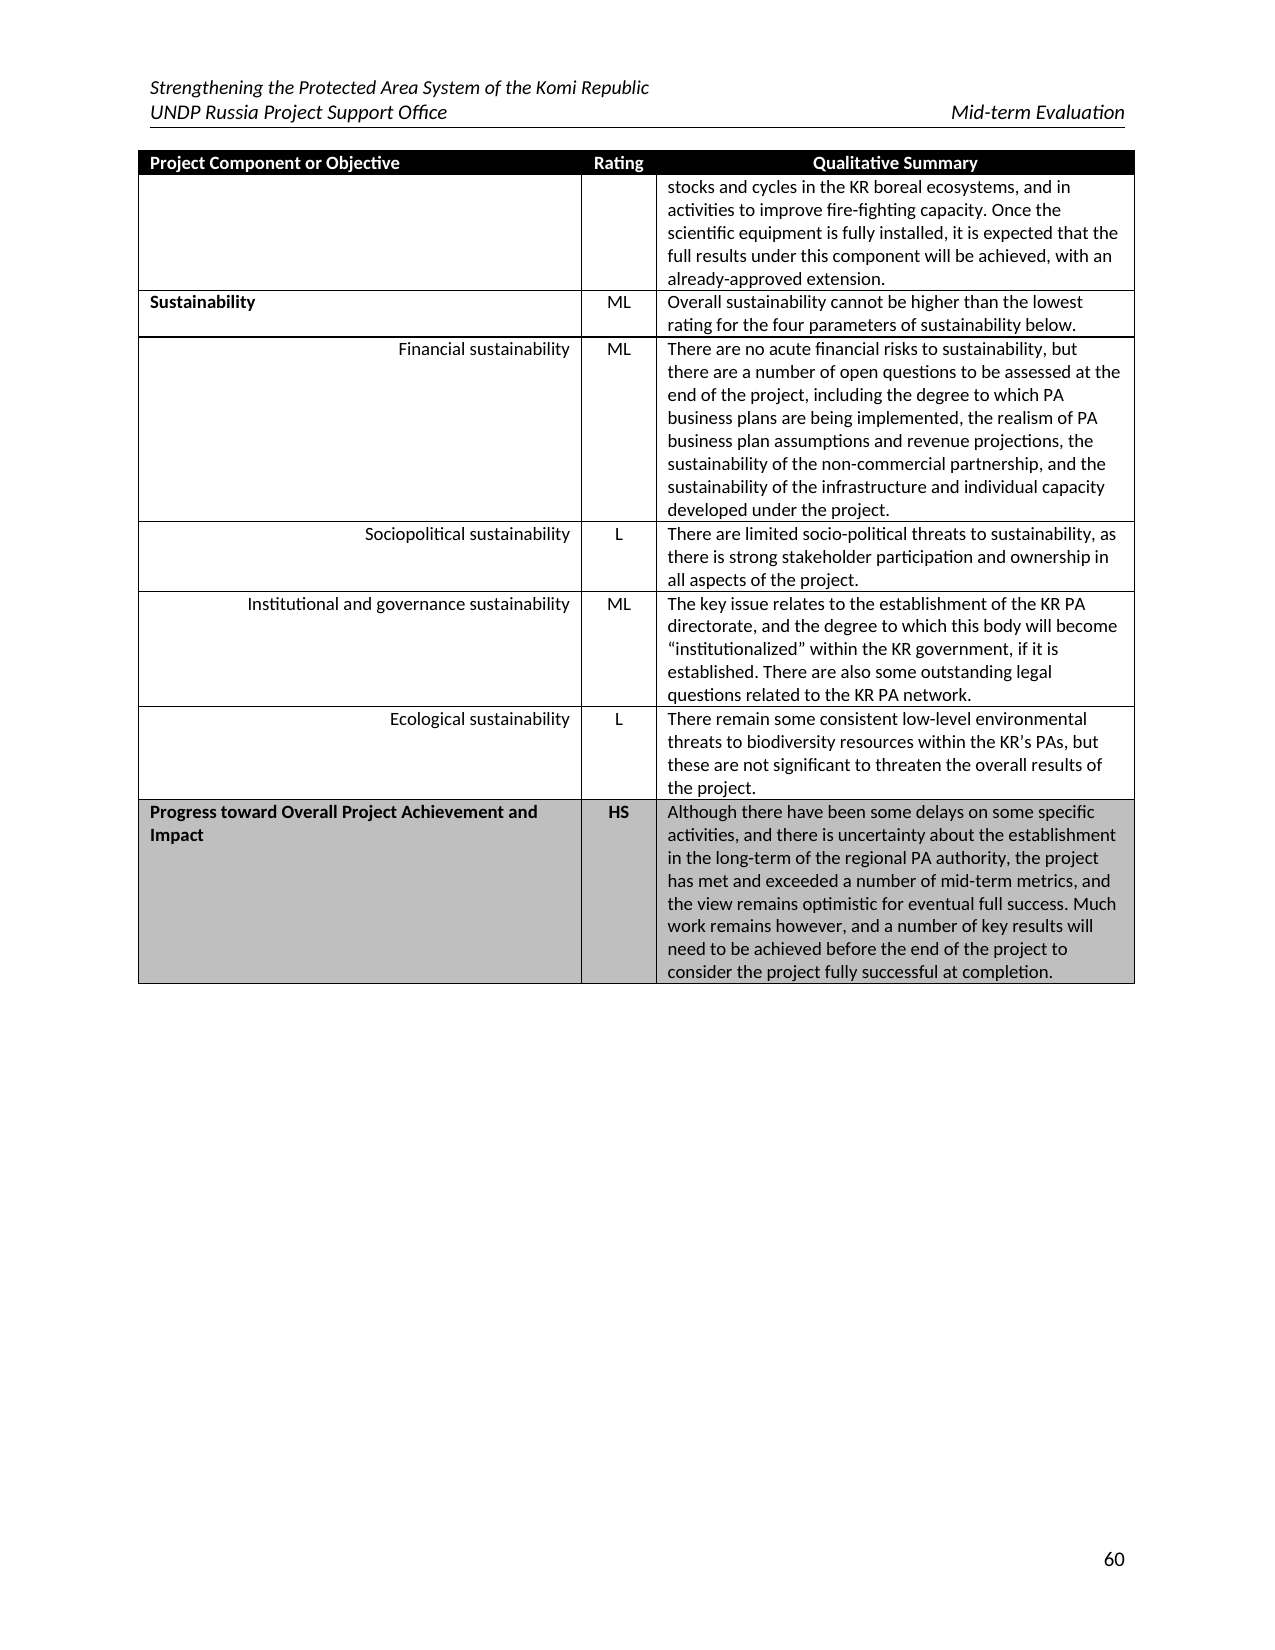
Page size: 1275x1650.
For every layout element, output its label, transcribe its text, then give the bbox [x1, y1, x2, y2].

table_cell ML [582, 338, 656, 521]
table_cell ML [582, 291, 656, 336]
table_cell S [582, 175, 656, 289]
table_cell Ecological sustainability [139, 707, 581, 799]
table_header Qualitative Summary [657, 151, 1134, 174]
table_header Rating [582, 151, 656, 174]
table_cell HS [582, 800, 656, 983]
table_cell Overall sustainability cannot be higher than the lowest rating for the four parameters of sustainability below. [657, 291, 1134, 336]
table_cell Sociopolitical sustainability [139, 522, 581, 591]
table_cell Institutional and governance sustainability [139, 592, 581, 706]
table_header Project Component or Objective [139, 151, 581, 174]
table_cell There are limited socio-political threats to sustainability, as there is strong stakeholder participation and ownership in all aspects of the project. [657, 522, 1134, 591]
table_cell Progress toward Overall Project Achievement and Impact [139, 800, 581, 983]
table_cell L [582, 522, 656, 591]
table_cell There remain some consistent low-level environmental threats to biodiversity resources within the KR’s PAs, but these are not significant to threaten the overall results of the project. [657, 707, 1134, 799]
table_cell Sustainability [139, 291, 581, 336]
table_cell ML [582, 592, 656, 706]
table_cell Financial sustainability [139, 338, 581, 521]
table_cell There are no acute financial risks to sustainability, but there are a number of open questions to be assessed at the end of the project, including the degree to which PA business plans are being implemented, the realism of PA business plan assumptions and revenue projections, the sustainability of the non-commercial partnership, and the sustainability of the infrastructure and individual capacity developed under the project. [657, 338, 1134, 521]
table_cell The key issue relates to the establishment of the KR PA directorate, and the degree to which this body will become “institutionalized” within the KR government, if it is established. There are also some outstanding legal questions related to the KR PA network. [657, 592, 1134, 706]
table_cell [139, 175, 581, 289]
table_cell Although there have been some delays on some specific activities, and there is uncertainty about the establishment in the long-term of the regional PA authority, the project has met and exceeded a number of mid-term metrics, and the view remains optimistic for eventual full success. Much work remains however, and a number of key results will need to be achieved before the end of the project to consider the project fully successful at completion. [657, 800, 1134, 983]
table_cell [657, 175, 1134, 289]
table_cell L [582, 707, 656, 799]
